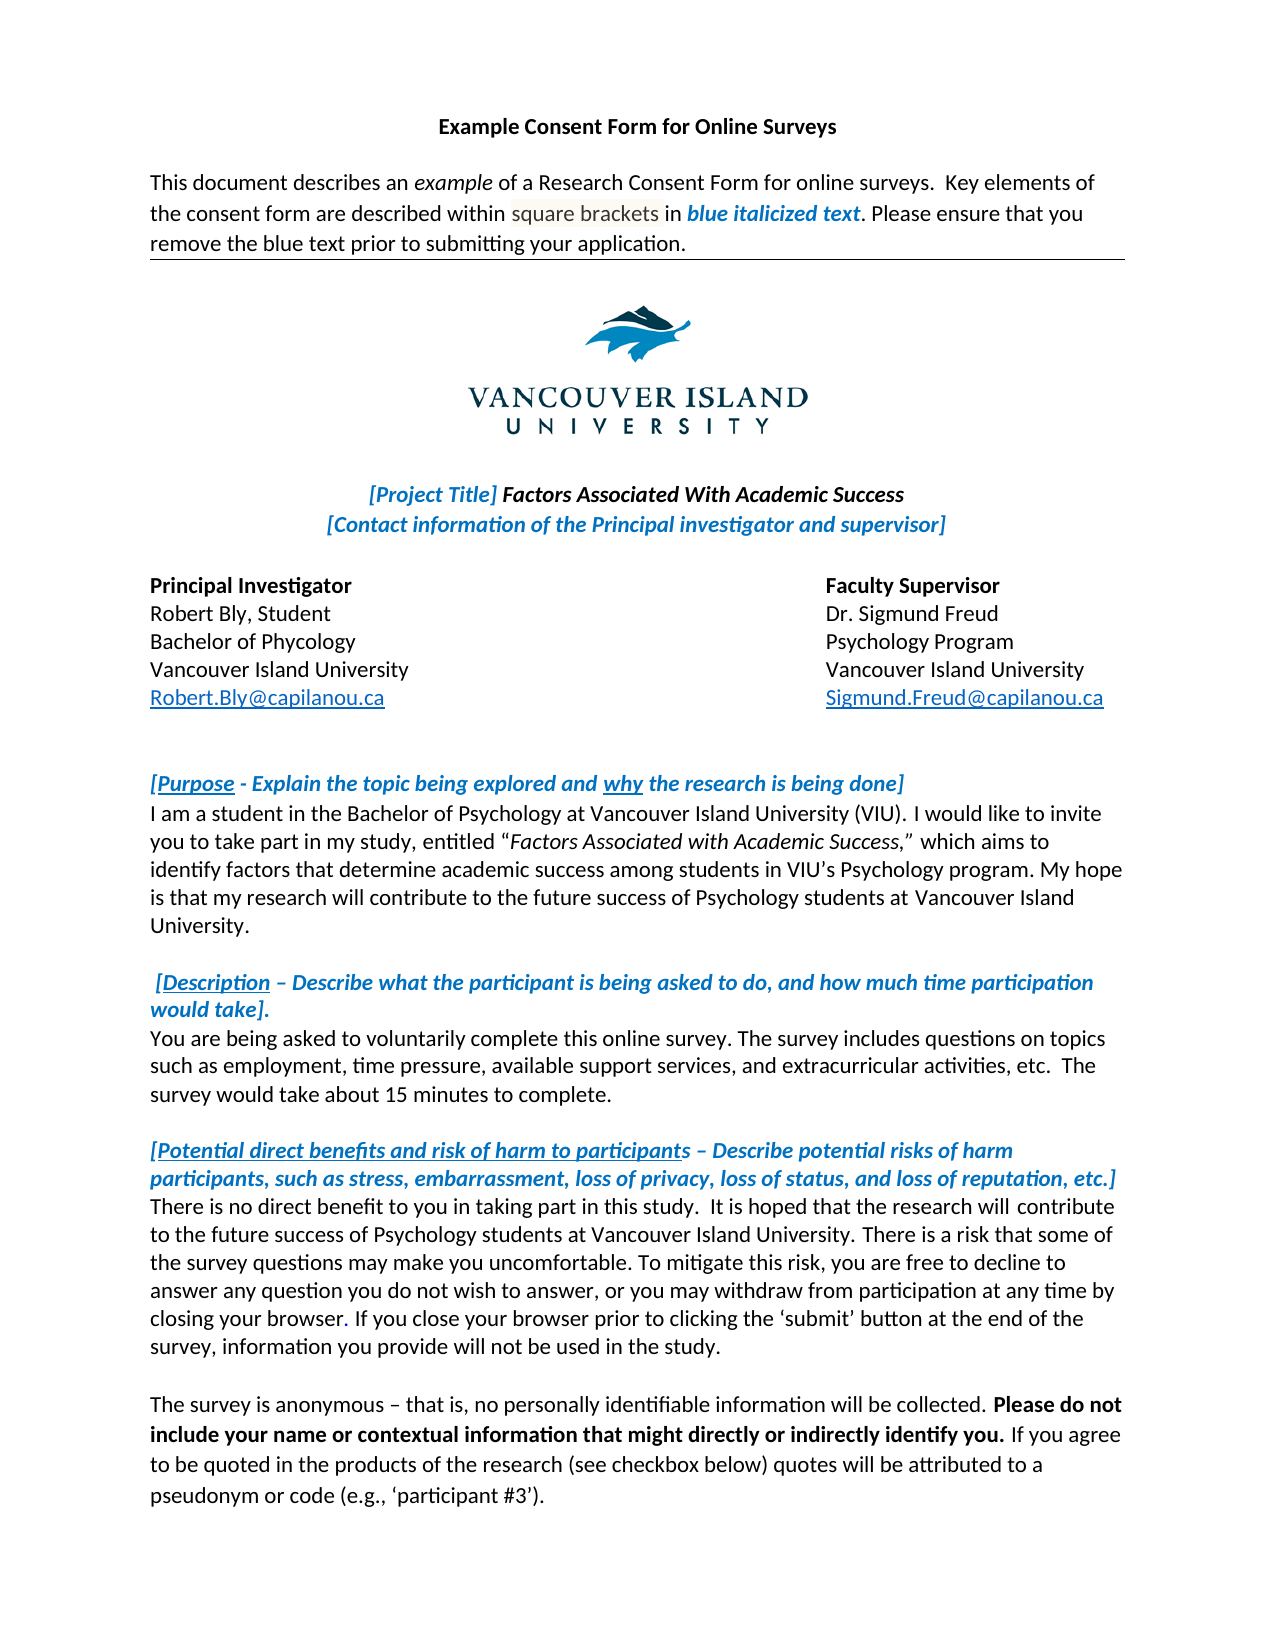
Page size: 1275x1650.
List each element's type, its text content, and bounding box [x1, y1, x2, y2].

text [Description – Describe what the participant is being asked to do, and how much time participation would take]. [150, 968, 1125, 1024]
text [Purpose - Explain the topic being explored and why the research is being done] [150, 769, 1125, 797]
text [Project Title] Factors Associated With Academic Success [150, 480, 1125, 508]
picture [445, 292, 830, 448]
table_header Faculty Supervisor Dr. Sigmund Freud Psychology Program Vancouver Island University Sigmund.Freud@capilanou.ca [814, 571, 1154, 739]
text This document describes an example of a Research Consent Form for online surveys. Key elements of the consent form are described within square brackets in blue italicized text. Please ensure that you remove the blue text prior to submitting your application. [150, 168, 1125, 259]
text [Contact information of the Principal investigator and supervisor] [150, 511, 1125, 538]
text The survey is anonymous – that is, no personally identifiable information will be collected. Please do not include your name or contextual information that might directly or indirectly identify you. If you agree to be quoted in the products of the research (see checkbox below) quotes will be attributed to a pseudonym or code (e.g., ‘participant #3’). [150, 1390, 1125, 1509]
table_header Principal Investigator Robert Bly, Student Bachelor of Phycology Vancouver Island University Robert.Bly@capilanou.ca [139, 571, 814, 739]
text I am a student in the Bachelor of Psychology at Vancouver Island University (VIU). I would like to invite you to take part in my study, entitled “Factors Associated with Academic Success,” which aims to identify factors that determine academic success among students in VIU’s Psychology program. My hope is that my research will contribute to the future success of Psychology students at Vancouver Island University. [150, 799, 1125, 939]
text There is no direct benefit to you in taking part in this study. It is hoped that the research will contribute to the future success of Psychology students at Vancouver Island University. There is a risk that some of the survey questions may make you uncomfortable. To mitigate this risk, you are free to decline to answer any question you do not wish to answer, or you may withdraw from participation at any time by closing your browser. If you close your browser prior to clicking the ‘submit’ button at the end of the survey, information you provide will not be used in the study. [150, 1192, 1125, 1360]
text [Potential direct benefits and risk of harm to participants – Describe potential risks of harm participants, such as stress, embarrassment, loss of privacy, loss of status, and loss of reputation, etc.] [150, 1136, 1125, 1192]
text You are being asked to voluntarily complete this online survey. The survey includes questions on topics such as employment, time pressure, available support services, and extracurricular activities, etc. The survey would take about 15 minutes to complete. [150, 1024, 1125, 1108]
text Example Consent Form for Online Surveys [150, 112, 1125, 141]
